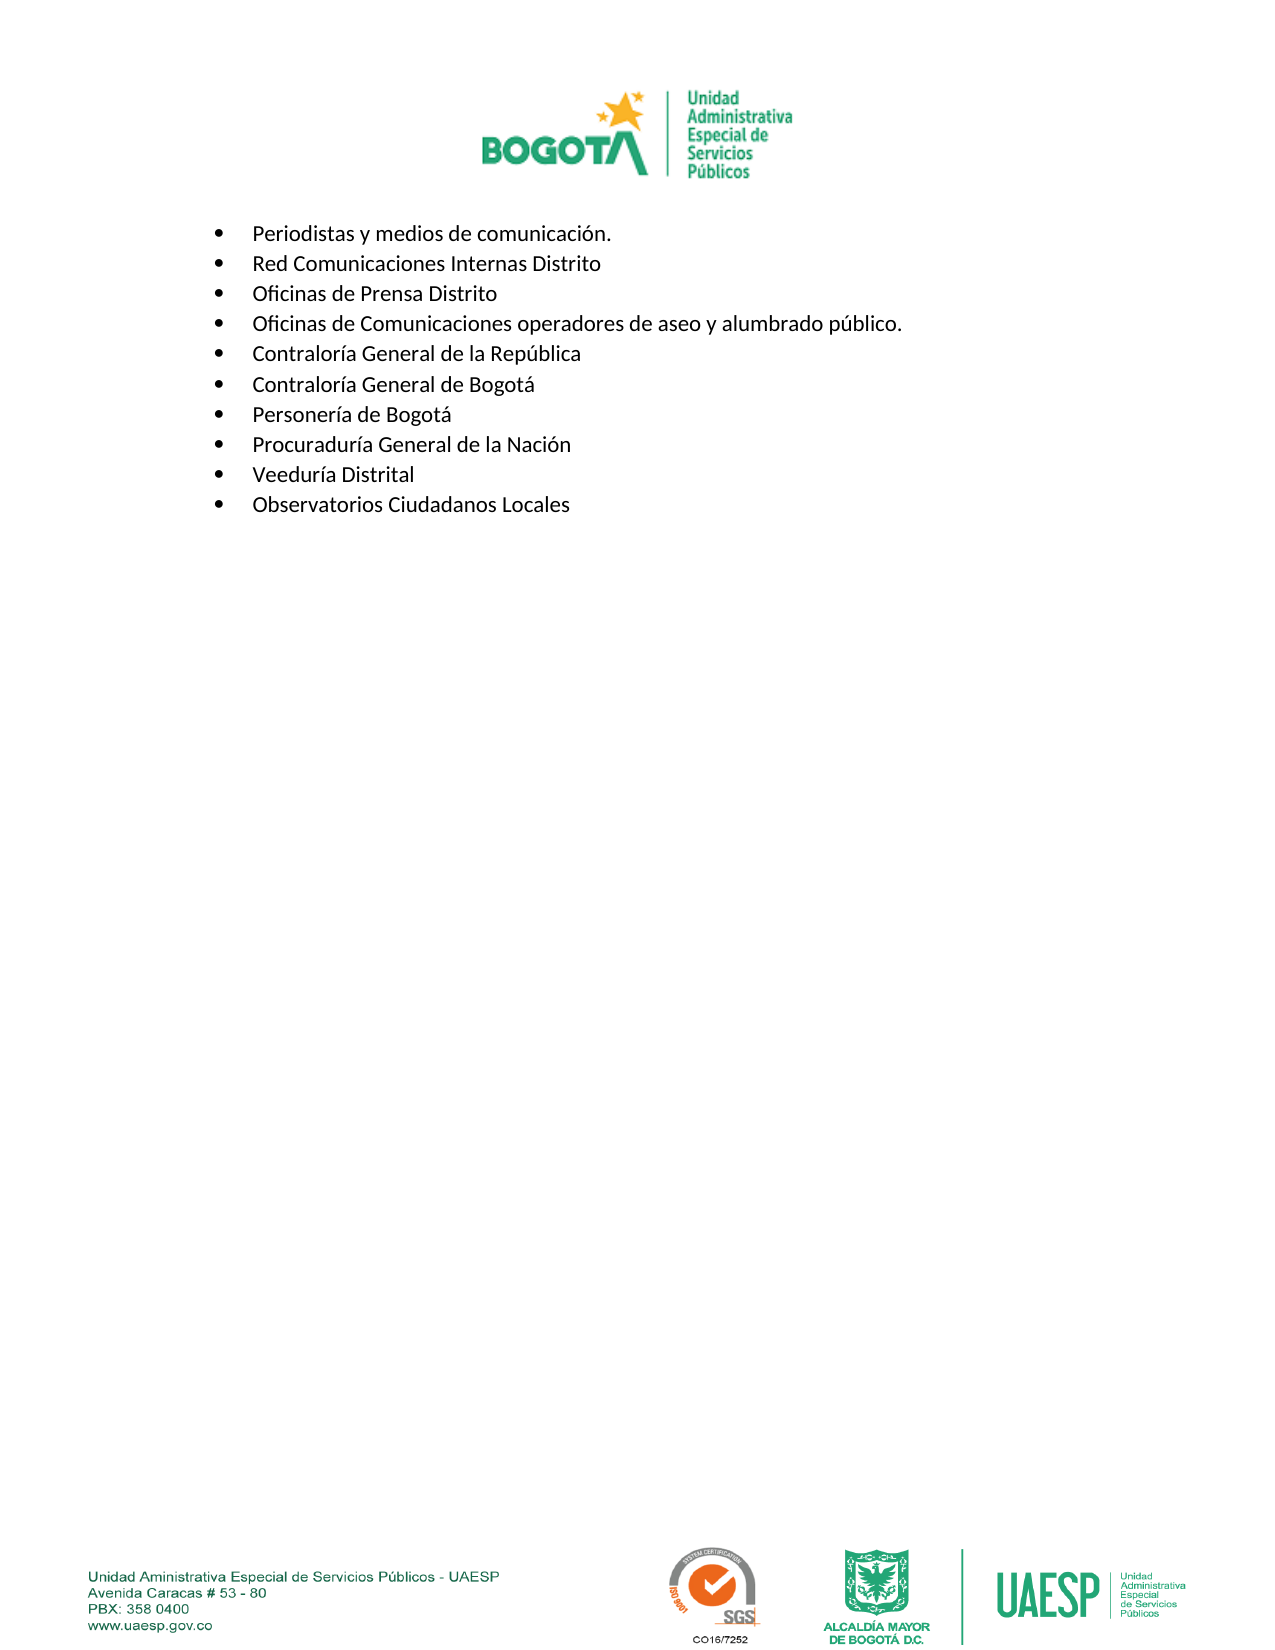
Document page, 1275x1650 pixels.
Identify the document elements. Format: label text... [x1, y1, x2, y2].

picture [86, 1546, 1189, 1650]
list Oficinas de Prensa Distrito [215, 279, 1098, 307]
list Contraloría General de Bogotá [215, 370, 1098, 398]
list Veeduría Distrital [215, 460, 1098, 488]
list Periodistas y medios de comunicación. [215, 219, 1098, 247]
picture [475, 73, 800, 191]
list Observatorios Ciudadanos Locales [215, 491, 1098, 518]
list Oficinas de Comunicaciones operadores de aseo y alumbrado público. [215, 309, 1098, 337]
list Red Comunicaciones Internas Distrito [215, 249, 1098, 277]
list Procuraduría General de la Nación [215, 430, 1098, 458]
list Personería de Bogotá [215, 400, 1098, 428]
list Contraloría General de la República [215, 339, 1098, 367]
